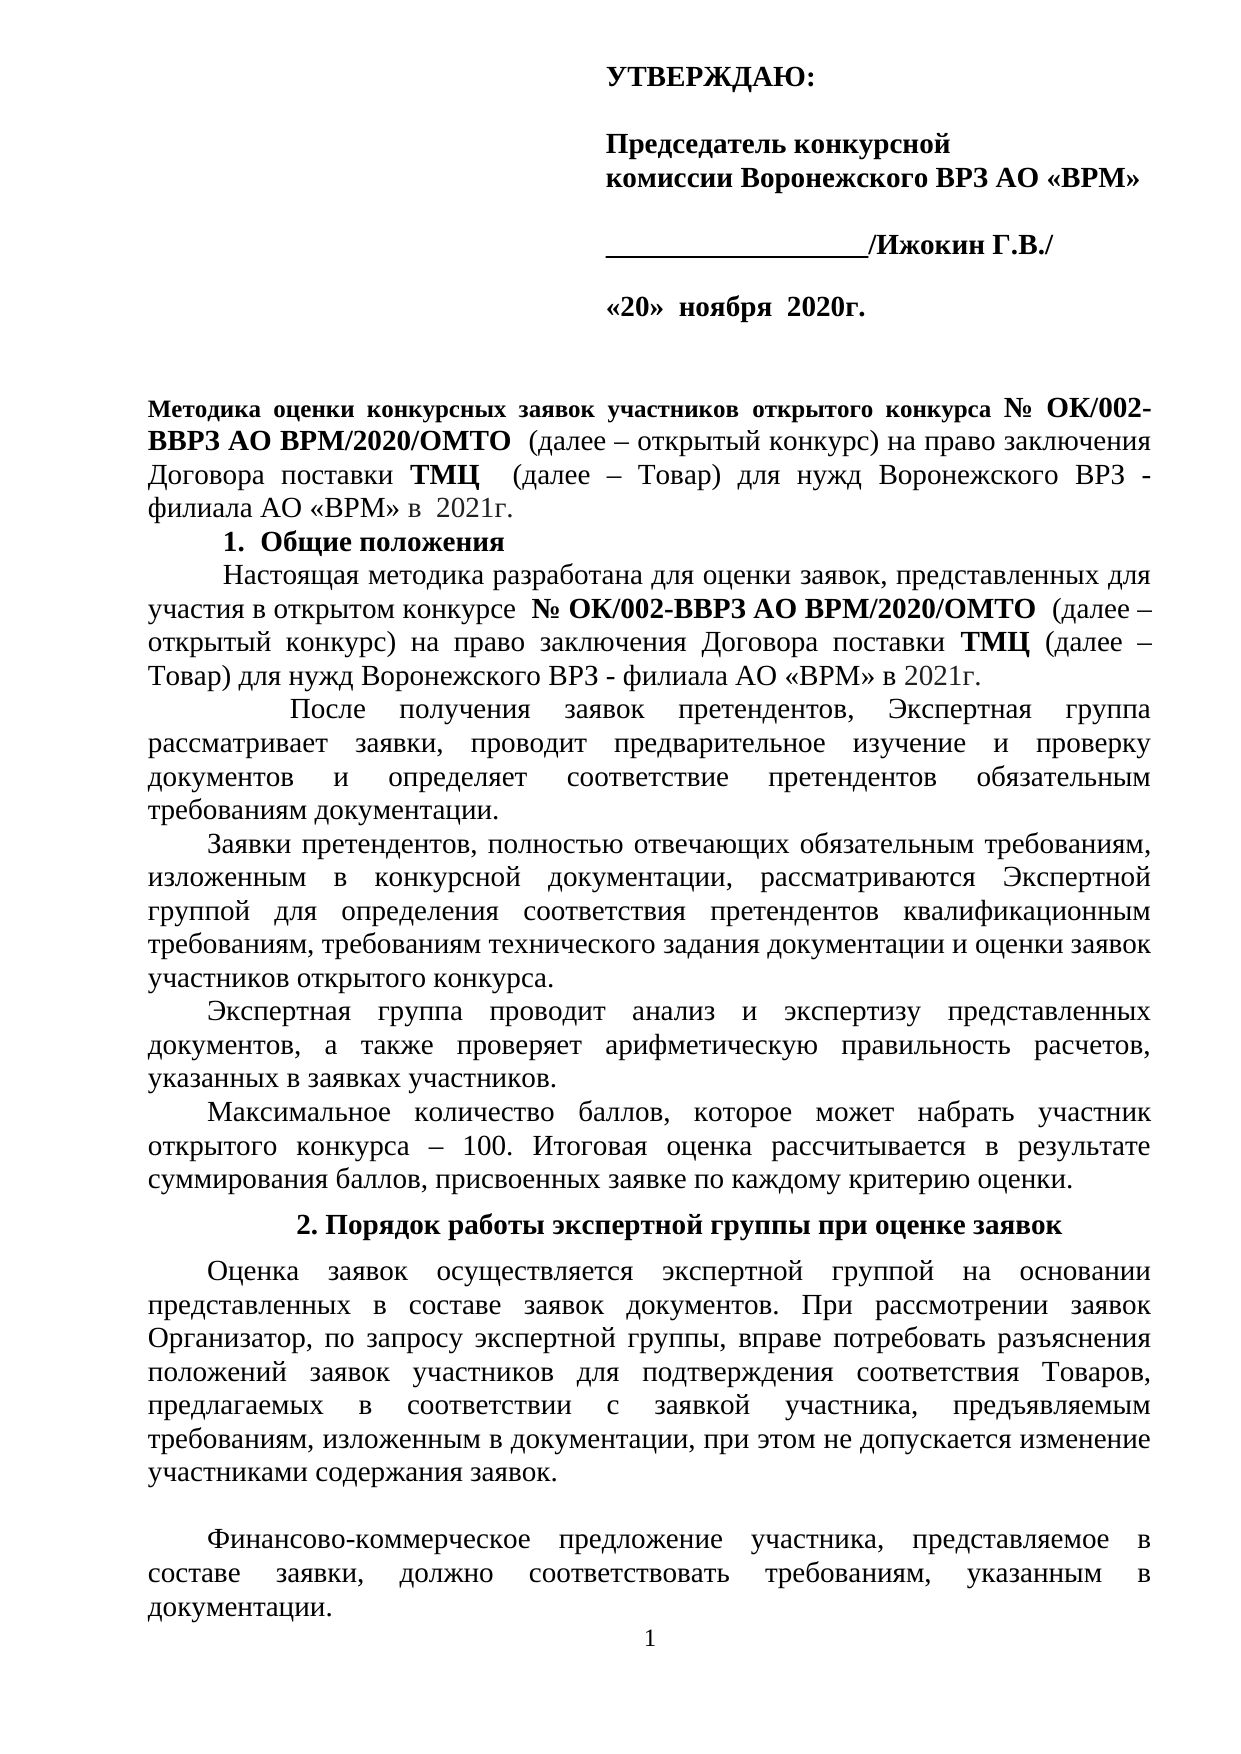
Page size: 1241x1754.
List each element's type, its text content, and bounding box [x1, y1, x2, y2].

list Общие положения [223, 524, 1152, 557]
text Методика оценки конкурсных заявок участников открытого конкурса № ОК/002-ВВРЗ АО ВРМ/2020/ОМТО (далее – открытый конкурс) на право заключения Договора поставки ТМЦ (далее – Товар) для нужд Воронежского ВРЗ - филиала АО «ВРМ» в 2021г. [148, 390, 1152, 524]
text Председатель конкурсной [606, 126, 1152, 160]
text Заявки претендентов, полностью отвечающих обязательным требованиям, изложенным в конкурсной документации, рассматриваются Экспертной группой для определения соответствия претендентов квалификационным требованиям, требованиям технического задания документации и оценки заявок участников открытого конкурса. [148, 826, 1152, 993]
text Экспертная группа проводит анализ и экспертизу представленных документов, а также проверяет арифметическую правильность расчетов, указанных в заявках участников. [148, 993, 1152, 1094]
text 2. Порядок работы экспертной группы при оценке заявок [148, 1207, 1152, 1241]
text __________________/Ижокин Г.В./ [606, 227, 1145, 260]
text После получения заявок претендентов, Экспертная группа рассматривает заявки, проводит предварительное изучение и проверку документов и определяет соответствие претендентов обязательным требованиям документации. [148, 692, 1152, 826]
text УТВЕРЖДАЮ: [606, 59, 1152, 93]
text комиссии Воронежского ВРЗ АО «ВРМ» [606, 160, 1152, 193]
text Финансово-коммерческое предложение участника, представляемое в составе заявки, должно соответствовать требованиям, указанным в документации. [148, 1522, 1152, 1622]
text «20» ноября 2020г. [606, 289, 1152, 323]
text Оценка заявок осуществляется экспертной группой на основании представленных в составе заявок документов. При рассмотрении заявок Организатор, по запросу экспертной группы, вправе потребовать разъяснения положений заявок участников для подтверждения соответствия Товаров, предлагаемых в соответствии с заявкой участника, предъявляемым требованиям, изложенным в документации, при этом не допускается изменение участниками содержания заявок. [148, 1253, 1152, 1488]
text Настоящая методика разработана для оценки заявок, представленных для участия в открытом конкурсе № ОК/002-ВВРЗ АО ВРМ/2020/ОМТО (далее – открытый конкурс) на право заключения Договора поставки ТМЦ (далее – Товар) для нужд Воронежского ВРЗ - филиала АО «ВРМ» в 2021г. [148, 557, 1152, 692]
text Максимальное количество баллов, которое может набрать участник открытого конкурса – 100. Итоговая оценка рассчитывается в результате суммирования баллов, присвоенных заявке по каждому критерию оценки. [148, 1094, 1152, 1195]
